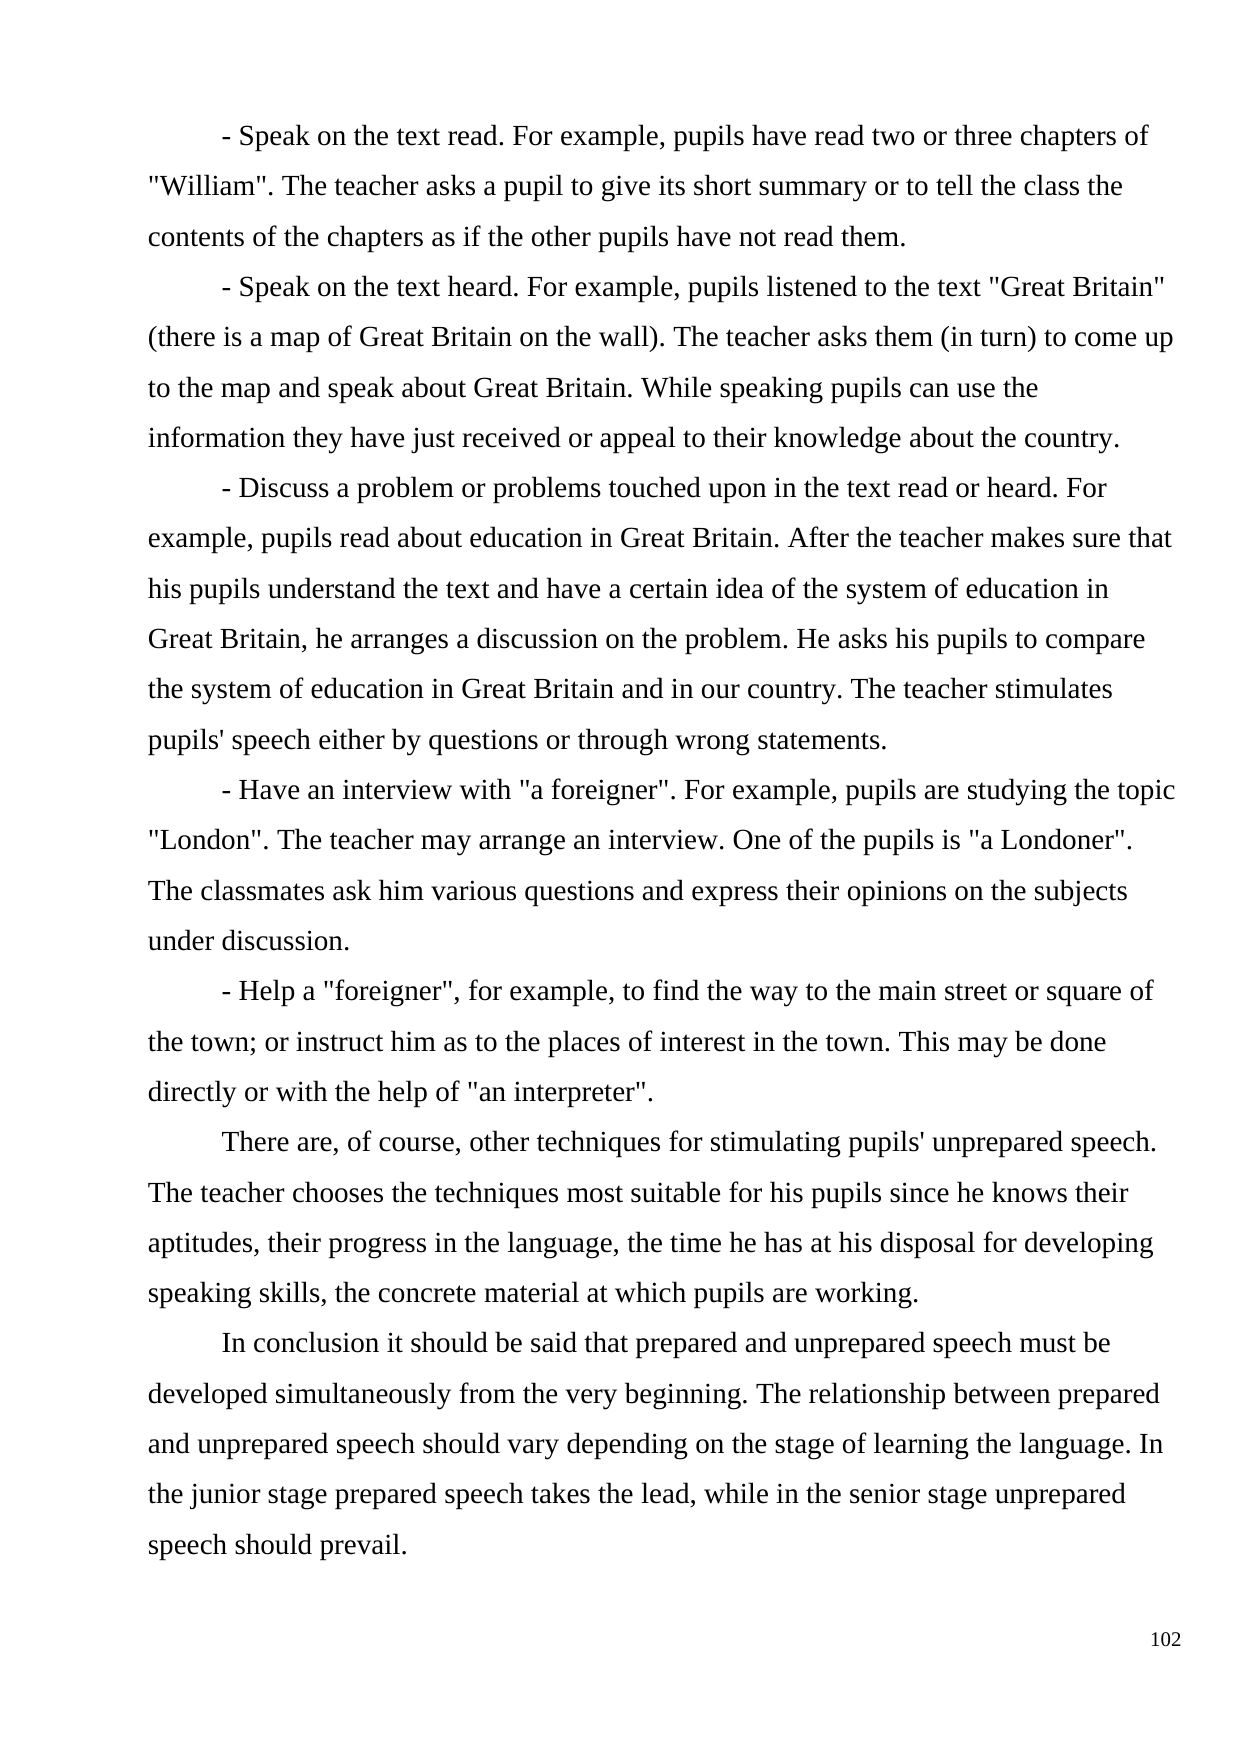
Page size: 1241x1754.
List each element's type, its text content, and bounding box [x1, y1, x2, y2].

text There are, of course, other techniques for stimulating pupils' unprepared speech. The teacher chooses the techniques most suitable for his pupils since he knows their aptitudes, their progress in the language, the time he has at his disposal for developing speaking skills, the concrete material at which pupils are working. [148, 1124, 1181, 1309]
text - Have an interview with "a foreigner". For example, pupils are studying the topic "London". The teacher may arrange an interview. One of the pupils is "a Londoner". The classmates ask him various questions and express their opinions on the subjects under discussion. [148, 772, 1181, 957]
text - Discuss a problem or problems touched upon in the text read or heard. For example, pupils read about education in Great Britain. After the teacher makes sure that his pupils understand the text and have a certain idea of the system of education in Great Britain, he arranges a discussion on the problem. He asks his pupils to compare the system of education in Great Britain and in our country. The teacher stimulates pupils' speech either by questions or through wrong statements. [148, 470, 1181, 755]
text - Help a "foreigner", for example, to find the way to the main street or square of the town; or instruct him as to the places of interest in the town. This may be done directly or with the help of "an interpreter". [148, 973, 1181, 1108]
text - Speak on the text heard. For example, pupils listened to the text "Great Britain" (there is a map of Great Britain on the wall). The teacher asks them (in turn) to come up to the map and speak about Great Britain. While speaking pupils can use the information they have just received or appeal to their knowledge about the country. [148, 269, 1181, 453]
text In conclusion it should be said that prepared and unprepared speech must be developed simultaneously from the very beginning. The relationship between prepared and unprepared speech should vary depending on the stage of learning the language. In the junior stage prepared speech takes the lead, while in the senior stage unprepared speech should prevail. [148, 1326, 1181, 1560]
text - Speak on the text read. For example, pupils have read two or three chapters of "William". The teacher asks a pupil to give its short summary or to tell the class the contents of the chapters as if the other pupils have not read them. [148, 118, 1181, 252]
